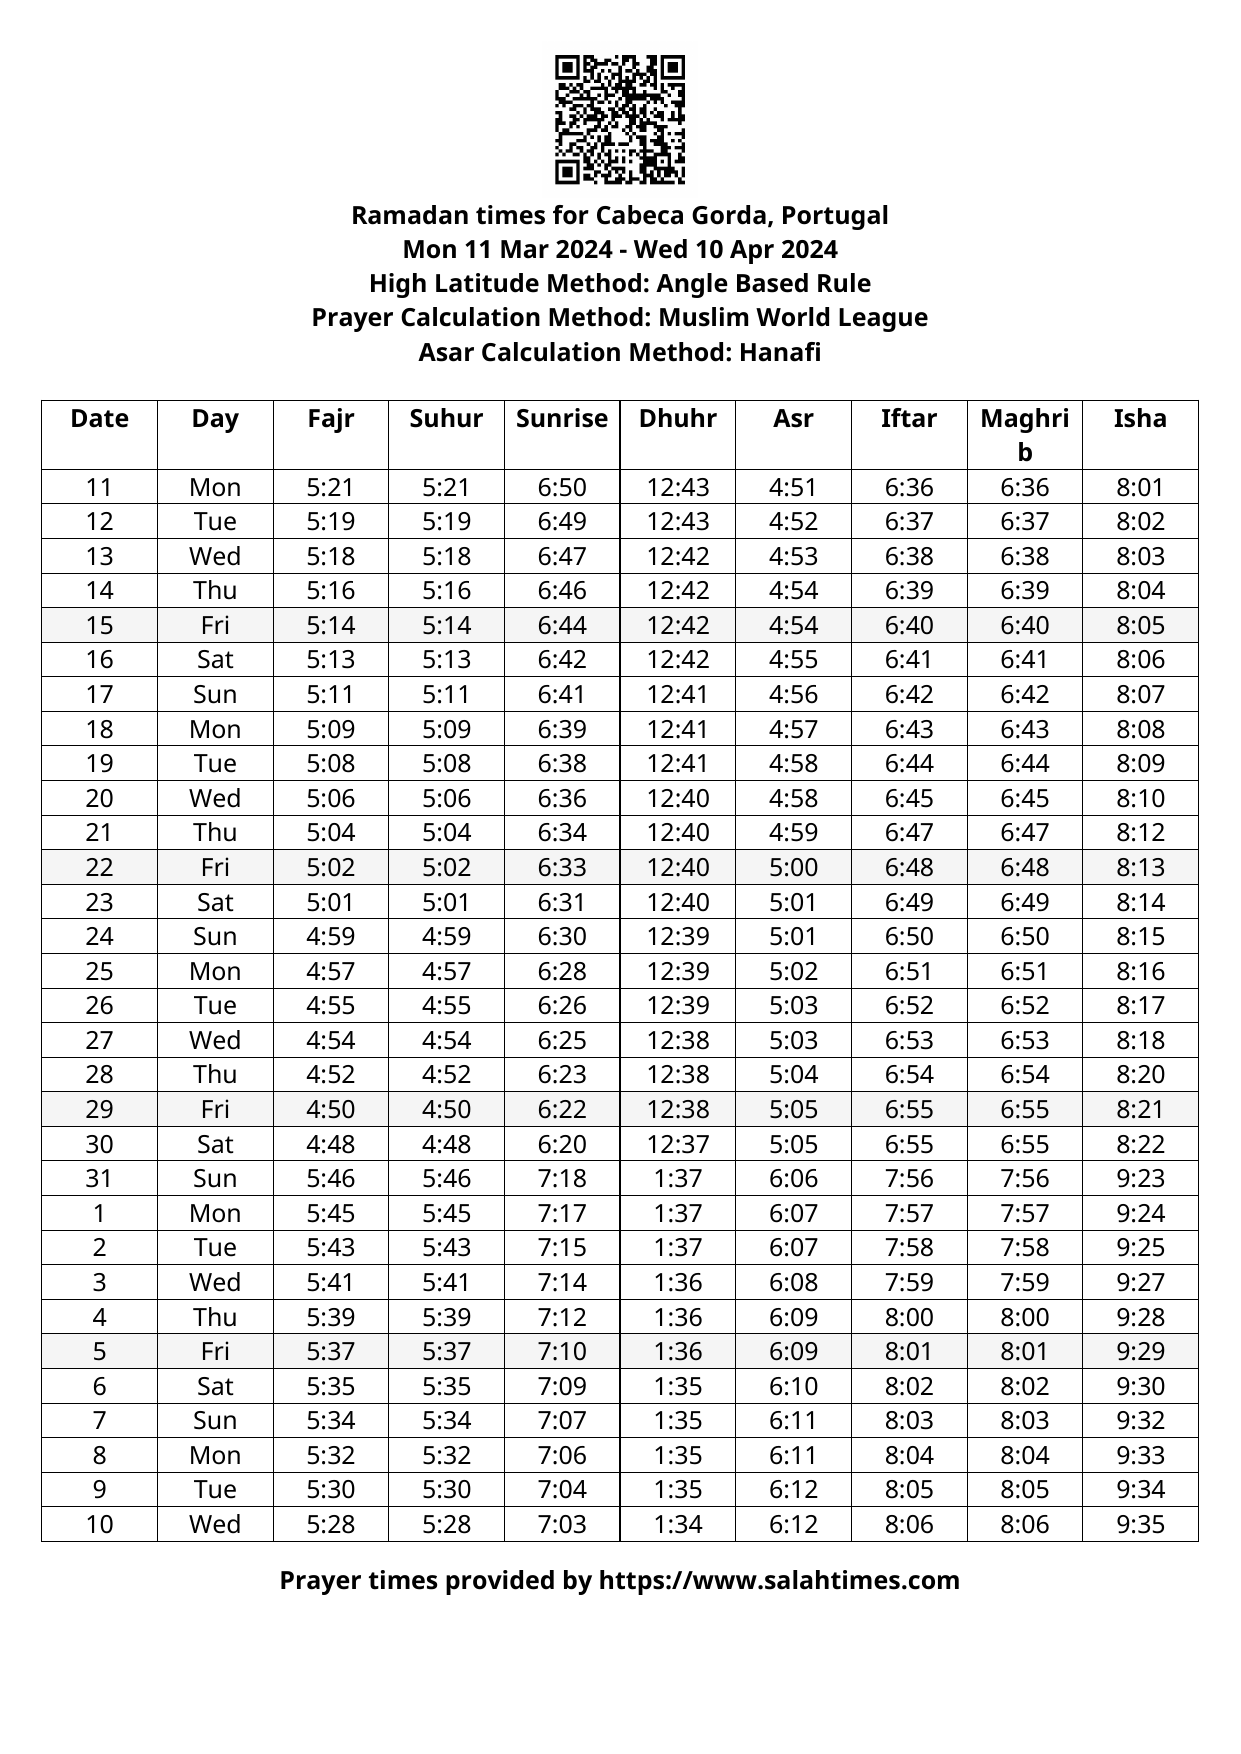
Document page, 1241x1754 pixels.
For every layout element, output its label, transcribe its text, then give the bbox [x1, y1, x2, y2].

table_cell 4:55 [389, 989, 504, 1022]
table_cell 7:06 [505, 1438, 619, 1472]
table_cell 6:55 [852, 1127, 967, 1160]
table_cell Sat [158, 1127, 273, 1160]
table_cell 8 [42, 1438, 157, 1472]
table_cell 4:58 [736, 746, 851, 780]
table_cell 16 [42, 643, 157, 676]
table_cell 5:43 [389, 1231, 504, 1264]
table_cell 12:42 [621, 643, 735, 676]
table_cell 28 [42, 1058, 157, 1091]
table_cell 8:06 [968, 1507, 1082, 1541]
table_cell 5:34 [389, 1404, 504, 1437]
table_cell 5:19 [389, 504, 504, 538]
table_cell 5:32 [274, 1438, 388, 1472]
table_cell 6:40 [852, 608, 967, 642]
table_cell 5:28 [389, 1507, 504, 1541]
table_cell 5:02 [274, 850, 388, 884]
table_cell 12:39 [621, 919, 735, 953]
table_cell 8:04 [1083, 574, 1198, 607]
table_cell 6:25 [505, 1023, 619, 1057]
table_cell 5:06 [389, 781, 504, 814]
table_cell 23 [42, 885, 157, 918]
table_cell 1:35 [621, 1404, 735, 1437]
table_cell 12:40 [621, 885, 735, 918]
table_cell 8:02 [968, 1369, 1082, 1402]
table_cell 4:54 [389, 1023, 504, 1057]
table_cell 9:23 [1083, 1161, 1198, 1195]
table_cell 6:54 [968, 1058, 1082, 1091]
table_cell 8:01 [852, 1334, 967, 1368]
table_cell 5:46 [274, 1161, 388, 1195]
table_cell 4:58 [736, 781, 851, 814]
table_cell 6:49 [505, 504, 619, 538]
table_cell 2 [42, 1231, 157, 1264]
table_cell 8:05 [1083, 608, 1198, 642]
table_cell 5:28 [274, 1507, 388, 1541]
table_cell 9:30 [1083, 1369, 1198, 1402]
table_cell 10 [42, 1507, 157, 1541]
table_cell 9:33 [1083, 1438, 1198, 1472]
table_cell 7:56 [852, 1161, 967, 1195]
table_cell 6:47 [852, 816, 967, 849]
table_cell 11 [42, 470, 157, 503]
table_cell 6:33 [505, 850, 619, 884]
table_cell 6:47 [505, 539, 619, 572]
table_cell 6:48 [968, 850, 1082, 884]
table_cell 5:21 [274, 470, 388, 503]
table_cell 12:41 [621, 746, 735, 780]
table_cell Sat [158, 1369, 273, 1402]
table_cell 5:09 [389, 712, 504, 745]
table_cell Fri [158, 850, 273, 884]
table_cell 7:15 [505, 1231, 619, 1264]
table_cell 7:56 [968, 1161, 1082, 1195]
table_cell 6:20 [505, 1127, 619, 1160]
table_cell 22 [42, 850, 157, 884]
table_cell 5:13 [389, 643, 504, 676]
table_cell 6:54 [852, 1058, 967, 1091]
table_cell 12:43 [621, 470, 735, 503]
table_cell Tue [158, 504, 273, 538]
table_cell 4:54 [736, 608, 851, 642]
table_cell 7:18 [505, 1161, 619, 1195]
table_cell 12:38 [621, 1023, 735, 1057]
table_cell 8:20 [1083, 1058, 1198, 1091]
table_cell 8:22 [1083, 1127, 1198, 1160]
table_header Date [42, 401, 157, 469]
table_cell 12:42 [621, 608, 735, 642]
text Prayer Calculation Method: Muslim World League [42, 300, 1198, 334]
table_cell 9 [42, 1473, 157, 1506]
table_cell 5:32 [389, 1438, 504, 1472]
table_cell 18 [42, 712, 157, 745]
text Ramadan times for Cabeca Gorda, Portugal [42, 198, 1198, 232]
table_cell 5:19 [274, 504, 388, 538]
table_cell 8:21 [1083, 1092, 1198, 1126]
table_cell 6:49 [852, 885, 967, 918]
table_cell 6:45 [968, 781, 1082, 814]
table_cell 6:44 [852, 746, 967, 780]
table_cell Tue [158, 989, 273, 1022]
table_cell 1:34 [621, 1507, 735, 1541]
table_cell 6:41 [505, 677, 619, 711]
table_cell 6:09 [736, 1334, 851, 1368]
table_cell 21 [42, 816, 157, 849]
table_cell 8:06 [1083, 643, 1198, 676]
table_cell 12:42 [621, 539, 735, 572]
table_cell 6:36 [968, 470, 1082, 503]
table_cell 29 [42, 1092, 157, 1126]
table_cell 1:35 [621, 1438, 735, 1472]
table_cell Wed [158, 539, 273, 572]
table_cell 6:50 [505, 470, 619, 503]
table_cell 27 [42, 1023, 157, 1057]
table_cell 4:51 [736, 470, 851, 503]
table_cell 8:07 [1083, 677, 1198, 711]
table_cell 4:52 [389, 1058, 504, 1091]
table_header Isha [1083, 401, 1198, 469]
table_cell 5:09 [274, 712, 388, 745]
table_cell 13 [42, 539, 157, 572]
table_cell 8:00 [968, 1300, 1082, 1333]
table_cell 8:06 [852, 1507, 967, 1541]
table_cell Sun [158, 1404, 273, 1437]
table_cell 6:36 [505, 781, 619, 814]
table_cell 5:04 [736, 1058, 851, 1091]
table_cell 4:48 [389, 1127, 504, 1160]
table_cell Mon [158, 712, 273, 745]
table_cell 1:37 [621, 1161, 735, 1195]
table_cell 6:46 [505, 574, 619, 607]
text Prayer times provided by https://www.salahtimes.com [42, 1563, 1198, 1597]
table_cell 12:41 [621, 712, 735, 745]
table_cell Tue [158, 1231, 273, 1264]
table_cell 12:40 [621, 816, 735, 849]
table_cell 5:37 [274, 1334, 388, 1368]
table_cell 7:17 [505, 1196, 619, 1229]
table_cell 5:14 [274, 608, 388, 642]
table_cell 12:38 [621, 1092, 735, 1126]
table_cell 12:38 [621, 1058, 735, 1091]
table_cell 12:39 [621, 954, 735, 987]
table_cell 6:39 [852, 574, 967, 607]
table_cell 7:57 [968, 1196, 1082, 1229]
table_cell 5:03 [736, 989, 851, 1022]
table_cell Wed [158, 1265, 273, 1299]
table_cell Sun [158, 677, 273, 711]
table_cell 26 [42, 989, 157, 1022]
table_cell 4:57 [389, 954, 504, 987]
table_cell Thu [158, 574, 273, 607]
table_cell 4:59 [274, 919, 388, 953]
table_cell 6:51 [852, 954, 967, 987]
table_cell 5:41 [389, 1265, 504, 1299]
table_cell 5:34 [274, 1404, 388, 1437]
table_cell 8:03 [1083, 539, 1198, 572]
table_cell 7:59 [968, 1265, 1082, 1299]
table_cell 19 [42, 746, 157, 780]
table_cell 5:45 [274, 1196, 388, 1229]
table_cell 12:40 [621, 850, 735, 884]
table_cell 7:07 [505, 1404, 619, 1437]
table_cell 8:09 [1083, 746, 1198, 780]
table_cell 8:15 [1083, 919, 1198, 953]
table_cell 5:05 [736, 1127, 851, 1160]
table_cell 4 [42, 1300, 157, 1333]
table_cell 6 [42, 1369, 157, 1402]
table_cell 12 [42, 504, 157, 538]
table_cell 5:30 [389, 1473, 504, 1506]
table_cell 8:02 [852, 1369, 967, 1402]
table_cell 8:05 [852, 1473, 967, 1506]
table_cell 8:01 [1083, 470, 1198, 503]
table_cell 9:34 [1083, 1473, 1198, 1506]
table_cell 5:21 [389, 470, 504, 503]
table_cell 6:39 [968, 574, 1082, 607]
table_cell 5:05 [736, 1092, 851, 1126]
table_cell 8:01 [968, 1334, 1082, 1368]
table_cell 5:18 [389, 539, 504, 572]
table_cell 8:12 [1083, 816, 1198, 849]
table_cell 9:32 [1083, 1404, 1198, 1437]
table_cell Fri [158, 1092, 273, 1126]
table_cell 6:36 [852, 470, 967, 503]
table_cell 6:42 [852, 677, 967, 711]
table_cell 5:08 [274, 746, 388, 780]
table_cell 7:58 [968, 1231, 1082, 1264]
table_cell 5:06 [274, 781, 388, 814]
table_cell 4:54 [274, 1023, 388, 1057]
table_cell 17 [42, 677, 157, 711]
table_cell 7:03 [505, 1507, 619, 1541]
table_cell 5:43 [274, 1231, 388, 1264]
table_cell Mon [158, 1438, 273, 1472]
table_cell 8:14 [1083, 885, 1198, 918]
table_cell 12:41 [621, 677, 735, 711]
table_cell 4:52 [274, 1058, 388, 1091]
table_cell 8:03 [852, 1404, 967, 1437]
table_cell 8:13 [1083, 850, 1198, 884]
table_cell 6:09 [736, 1300, 851, 1333]
table_cell Mon [158, 954, 273, 987]
table_cell 9:35 [1083, 1507, 1198, 1541]
table_cell 7:57 [852, 1196, 967, 1229]
table_cell 6:41 [852, 643, 967, 676]
table_cell Wed [158, 1023, 273, 1057]
table_header Iftar [852, 401, 967, 469]
table_cell Wed [158, 781, 273, 814]
table_cell 5:30 [274, 1473, 388, 1506]
table_cell 5:01 [274, 885, 388, 918]
table_cell 6:44 [968, 746, 1082, 780]
table_header Day [158, 401, 273, 469]
table_cell 25 [42, 954, 157, 987]
table_cell 30 [42, 1127, 157, 1160]
table_cell 5:04 [389, 816, 504, 849]
table_cell 9:27 [1083, 1265, 1198, 1299]
table_cell 12:43 [621, 504, 735, 538]
table_cell 5:08 [389, 746, 504, 780]
table_cell 6:55 [852, 1092, 967, 1126]
table_cell Sat [158, 643, 273, 676]
table_cell 6:38 [505, 746, 619, 780]
table_cell 5:16 [389, 574, 504, 607]
table_cell 6:06 [736, 1161, 851, 1195]
table_cell Sat [158, 885, 273, 918]
table_cell 6:42 [505, 643, 619, 676]
table_cell 12:39 [621, 989, 735, 1022]
table_cell 8:03 [968, 1404, 1082, 1437]
table_cell 7:58 [852, 1231, 967, 1264]
table_cell 6:38 [968, 539, 1082, 572]
table_cell 8:05 [968, 1473, 1082, 1506]
table_cell 5:37 [389, 1334, 504, 1368]
table_cell 24 [42, 919, 157, 953]
table_cell Mon [158, 470, 273, 503]
table_cell 6:40 [968, 608, 1082, 642]
table_cell 6:51 [968, 954, 1082, 987]
table_cell 5:39 [389, 1300, 504, 1333]
table_cell 1:37 [621, 1231, 735, 1264]
table_cell 1:36 [621, 1265, 735, 1299]
table_cell 5:01 [736, 919, 851, 953]
table_cell 5:39 [274, 1300, 388, 1333]
table_cell 9:29 [1083, 1334, 1198, 1368]
table_cell 4:59 [736, 816, 851, 849]
table_cell 7:14 [505, 1265, 619, 1299]
table_cell 6:52 [852, 989, 967, 1022]
text High Latitude Method: Angle Based Rule [42, 266, 1198, 300]
table_cell 31 [42, 1161, 157, 1195]
table_cell Fri [158, 1334, 273, 1368]
table_cell Tue [158, 746, 273, 780]
table_cell 5:02 [389, 850, 504, 884]
table_cell 6:23 [505, 1058, 619, 1091]
table_cell 5 [42, 1334, 157, 1368]
table_cell 8:08 [1083, 712, 1198, 745]
table_cell 6:42 [968, 677, 1082, 711]
table_header Maghrib [968, 401, 1082, 469]
table_cell 8:16 [1083, 954, 1198, 987]
table_cell 6:34 [505, 816, 619, 849]
table_cell 4:54 [736, 574, 851, 607]
table_cell 6:07 [736, 1196, 851, 1229]
table_cell 5:00 [736, 850, 851, 884]
table_cell 14 [42, 574, 157, 607]
table_cell 7:12 [505, 1300, 619, 1333]
table_cell 9:25 [1083, 1231, 1198, 1264]
table_cell 1:35 [621, 1369, 735, 1402]
text Mon 11 Mar 2024 - Wed 10 Apr 2024 [42, 232, 1198, 266]
table_cell 9:28 [1083, 1300, 1198, 1333]
table_cell 6:55 [968, 1127, 1082, 1160]
table_cell 4:55 [274, 989, 388, 1022]
table_cell 7:59 [852, 1265, 967, 1299]
table_cell 1:37 [621, 1196, 735, 1229]
table_cell 6:50 [852, 919, 967, 953]
table_header Suhur [389, 401, 504, 469]
table_cell 6:48 [852, 850, 967, 884]
table_cell 5:45 [389, 1196, 504, 1229]
table_header Dhuhr [621, 401, 735, 469]
table_cell 5:46 [389, 1161, 504, 1195]
table_cell 6:10 [736, 1369, 851, 1402]
table_header Asr [736, 401, 851, 469]
table_cell 6:11 [736, 1438, 851, 1472]
table_cell 5:11 [389, 677, 504, 711]
table_cell 5:13 [274, 643, 388, 676]
table_cell Fri [158, 608, 273, 642]
picture [542, 41, 699, 198]
table_cell 6:53 [968, 1023, 1082, 1057]
table_cell 6:08 [736, 1265, 851, 1299]
table_cell 5:01 [389, 885, 504, 918]
table_cell 5:04 [274, 816, 388, 849]
table_cell 6:43 [968, 712, 1082, 745]
table_cell Sun [158, 919, 273, 953]
table_cell 1:36 [621, 1300, 735, 1333]
table_cell 4:50 [274, 1092, 388, 1126]
table_cell 6:50 [968, 919, 1082, 953]
table_cell 5:16 [274, 574, 388, 607]
table_cell 20 [42, 781, 157, 814]
table_cell 5:11 [274, 677, 388, 711]
table_cell 5:02 [736, 954, 851, 987]
table_cell 7:04 [505, 1473, 619, 1506]
table_cell 6:26 [505, 989, 619, 1022]
table_cell 4:55 [736, 643, 851, 676]
table_cell Thu [158, 1300, 273, 1333]
table_cell 8:10 [1083, 781, 1198, 814]
table_header Sunrise [505, 401, 619, 469]
table_cell 4:50 [389, 1092, 504, 1126]
table_cell 1:35 [621, 1473, 735, 1506]
table_cell 6:31 [505, 885, 619, 918]
table_cell 4:56 [736, 677, 851, 711]
table_cell 7 [42, 1404, 157, 1437]
table_cell 1:36 [621, 1334, 735, 1368]
table_cell 6:39 [505, 712, 619, 745]
table_cell 4:57 [274, 954, 388, 987]
table_cell 3 [42, 1265, 157, 1299]
table_cell Tue [158, 1473, 273, 1506]
table_cell 7:09 [505, 1369, 619, 1402]
table_cell 6:44 [505, 608, 619, 642]
table_cell 12:40 [621, 781, 735, 814]
table_cell 8:04 [852, 1438, 967, 1472]
table_cell 6:07 [736, 1231, 851, 1264]
table_cell 4:59 [389, 919, 504, 953]
table_cell 7:10 [505, 1334, 619, 1368]
table_cell 6:12 [736, 1473, 851, 1506]
table_header Fajr [274, 401, 388, 469]
table_cell 5:41 [274, 1265, 388, 1299]
table_cell Thu [158, 1058, 273, 1091]
table_cell Sun [158, 1161, 273, 1195]
table_cell 6:37 [968, 504, 1082, 538]
table_cell 4:53 [736, 539, 851, 572]
table_cell 5:14 [389, 608, 504, 642]
table_cell 4:57 [736, 712, 851, 745]
table_cell 8:18 [1083, 1023, 1198, 1057]
table_cell 8:00 [852, 1300, 967, 1333]
table_cell Mon [158, 1196, 273, 1229]
table_cell 6:47 [968, 816, 1082, 849]
table_cell 6:22 [505, 1092, 619, 1126]
table_cell 6:37 [852, 504, 967, 538]
table_cell 6:52 [968, 989, 1082, 1022]
table_cell Thu [158, 816, 273, 849]
table_cell 6:53 [852, 1023, 967, 1057]
table_cell 6:38 [852, 539, 967, 572]
table_cell 8:02 [1083, 504, 1198, 538]
table_cell 4:52 [736, 504, 851, 538]
table_cell 12:37 [621, 1127, 735, 1160]
table_cell 5:35 [389, 1369, 504, 1402]
table_cell 5:18 [274, 539, 388, 572]
table_cell 5:03 [736, 1023, 851, 1057]
text Asar Calculation Method: Hanafi [42, 334, 1198, 368]
table_cell Wed [158, 1507, 273, 1541]
table_cell 6:43 [852, 712, 967, 745]
table_cell 9:24 [1083, 1196, 1198, 1229]
table_cell 12:42 [621, 574, 735, 607]
table_cell 5:35 [274, 1369, 388, 1402]
table_cell 1 [42, 1196, 157, 1229]
table_cell 6:11 [736, 1404, 851, 1437]
table_cell 6:12 [736, 1507, 851, 1541]
table_cell 8:04 [968, 1438, 1082, 1472]
table_cell 6:45 [852, 781, 967, 814]
table_cell 6:30 [505, 919, 619, 953]
table_cell 6:28 [505, 954, 619, 987]
table_cell 6:41 [968, 643, 1082, 676]
table_cell 6:55 [968, 1092, 1082, 1126]
table_cell 8:17 [1083, 989, 1198, 1022]
table_cell 5:01 [736, 885, 851, 918]
table_cell 6:49 [968, 885, 1082, 918]
table_cell 4:48 [274, 1127, 388, 1160]
table_cell 15 [42, 608, 157, 642]
